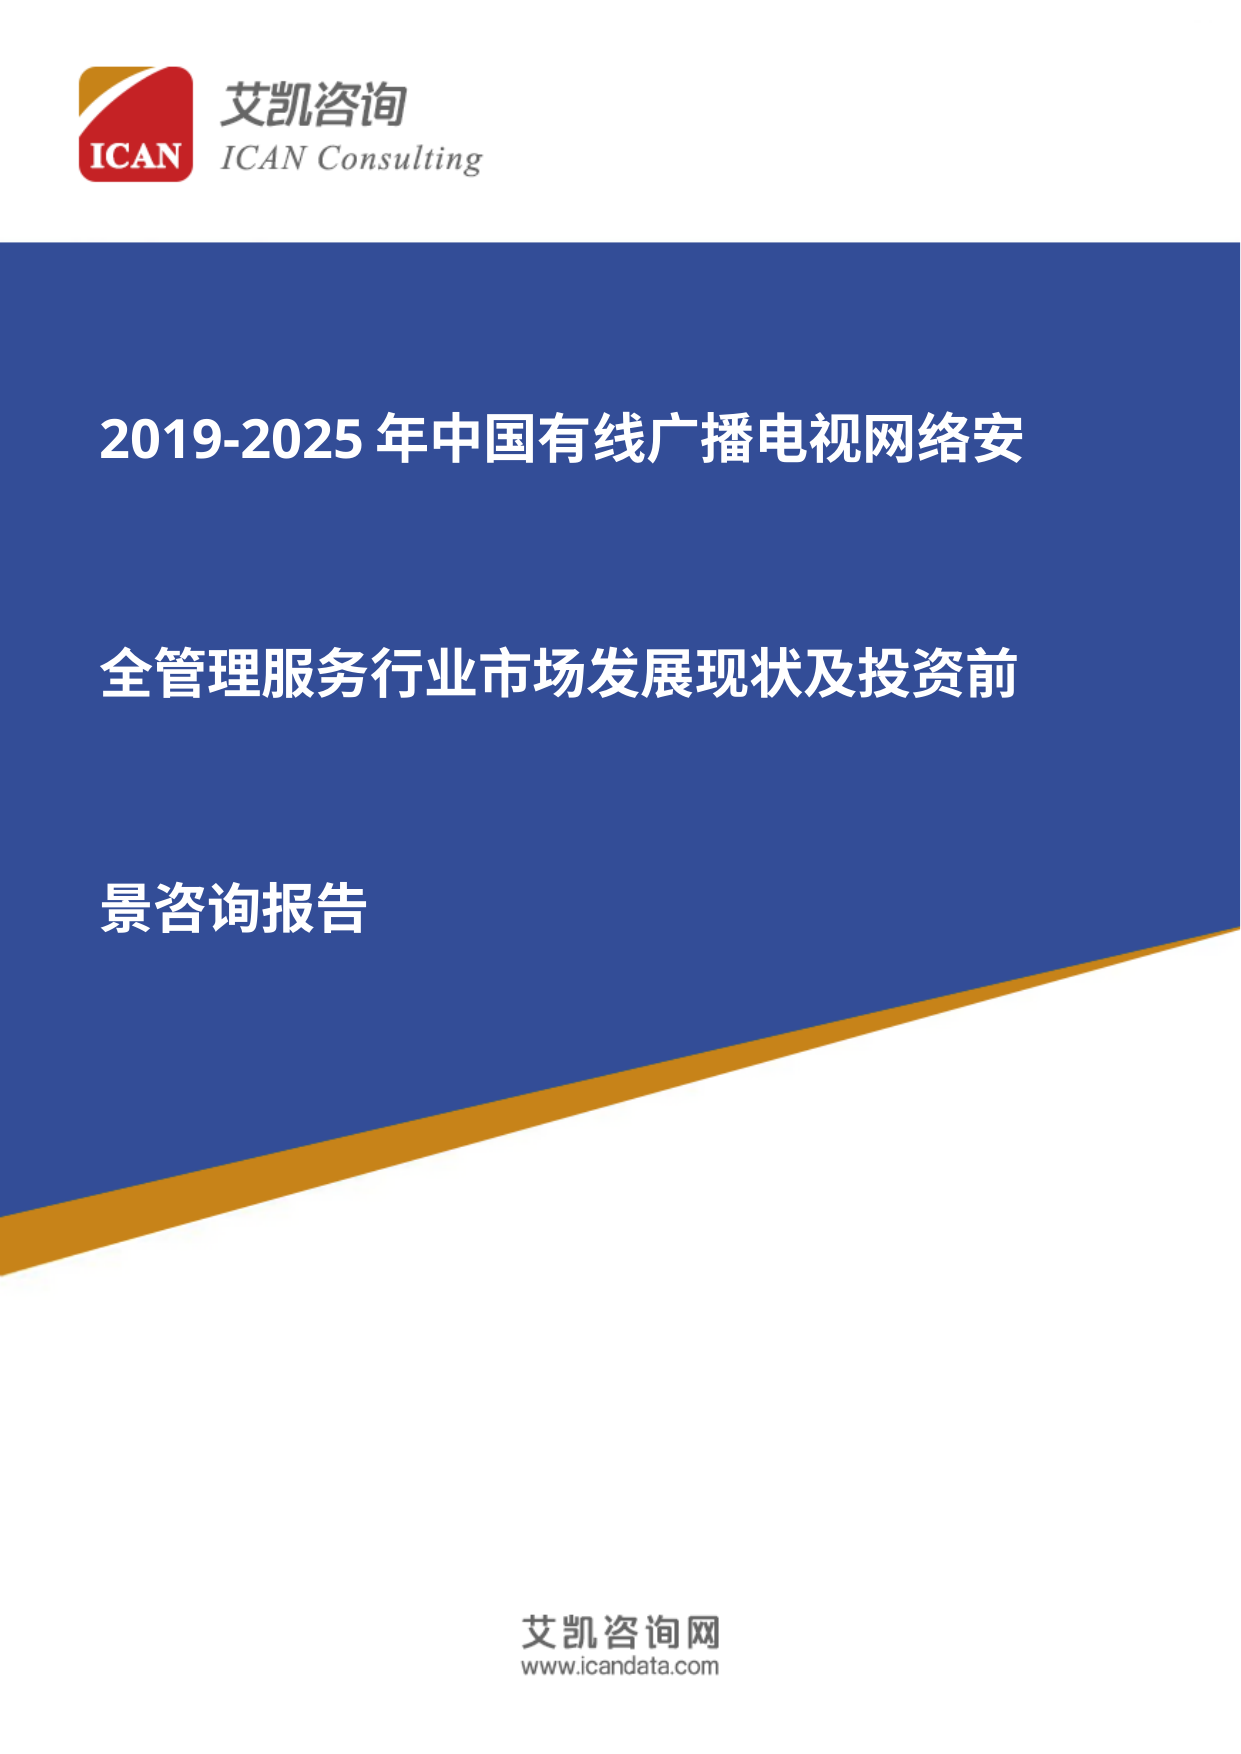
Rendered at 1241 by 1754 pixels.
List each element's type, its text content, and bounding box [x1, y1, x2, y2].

picture [0, 5, 1241, 1754]
subtitle 2019-2025年中国有线广播电视网络安全管理服务行业市场发展现状及投资前景咨询报告 [99, 386, 1053, 953]
